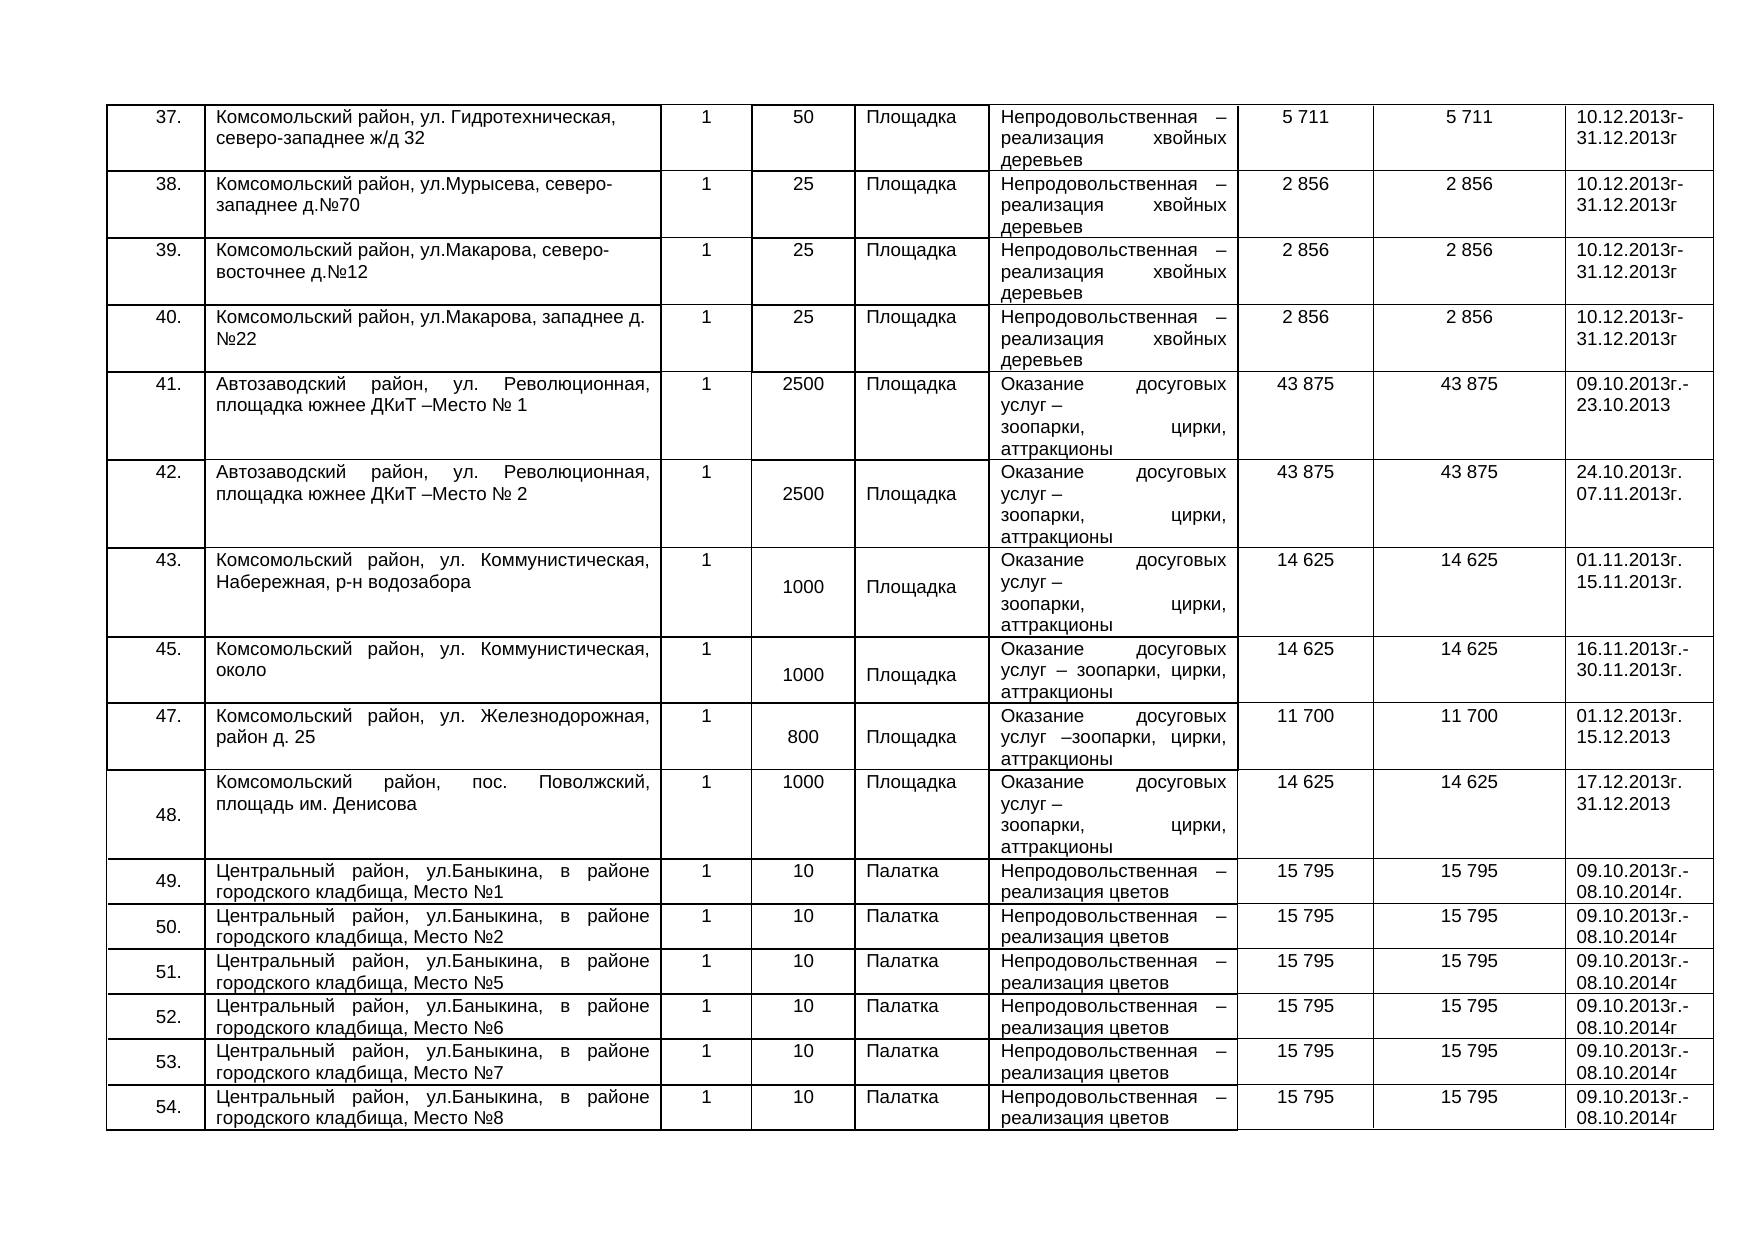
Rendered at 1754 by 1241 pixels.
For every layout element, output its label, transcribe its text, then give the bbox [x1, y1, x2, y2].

table_cell 43 875 [1239, 372, 1373, 459]
table_cell Оказание досуговых услуг – зоопарки, цирки, аттракционы [990, 638, 1237, 702]
table_cell Непродовольственная – реализация цветов [990, 905, 1237, 948]
table_cell 800 [752, 704, 854, 769]
table_cell [108, 638, 204, 702]
table_cell 15 795 [1238, 994, 1373, 1038]
table_cell Автозаводский район, ул. Революционная, площадка южнее ДКиТ –Место № 2 [206, 460, 660, 547]
table_cell 10.12.2013г- 31.12.2013г [1566, 238, 1713, 304]
table_cell 15 795 [1238, 1039, 1373, 1083]
table_cell [752, 548, 854, 574]
table_cell 25 [753, 172, 854, 237]
table_cell Палатка [856, 905, 988, 948]
table_cell 2 856 [1239, 171, 1373, 237]
table_cell 1 [662, 704, 751, 769]
table_cell 1 [662, 238, 751, 304]
table_cell 09.10.2013г.- 08.10.2014г [1566, 994, 1713, 1038]
table_cell 10 [752, 1086, 854, 1129]
table_cell Палатка [856, 1040, 988, 1083]
table_cell Непродовольственная – реализация хвойных деревьев [990, 171, 1237, 237]
table_cell 1 [662, 950, 751, 993]
table_cell Комсомольский район, ул.Макарова, западнее д.№22 [206, 306, 660, 371]
table_cell 09.10.2013г.- 08.10.2014г [1566, 949, 1713, 993]
table_cell 2500 [752, 461, 854, 547]
table_cell Оказание досуговых услуг – зоопарки, цирки, аттракционы [990, 771, 1237, 857]
table_cell Площадка [856, 574, 988, 636]
table_cell 10.12.2013г- 31.12.2013г [1566, 305, 1713, 371]
table_cell Палатка [856, 995, 988, 1038]
table_cell 25 [753, 239, 854, 304]
table_cell Комсомольский район, ул. Коммунистическая, около [206, 638, 660, 702]
table_cell 11 700 [1239, 703, 1373, 769]
table_cell 14 625 [1374, 548, 1565, 636]
table_cell Непродовольственная – реализация цветов [990, 860, 1237, 903]
table_cell 15 795 [1374, 859, 1565, 903]
table_cell 01.11.2013г. 15.11.2013г. [1566, 548, 1713, 636]
table_cell Комсомольский район, ул. Гидротехническая, северо-западнее ж/д 32 [206, 106, 660, 170]
table_cell Центральный район, ул.Баныкина, в районе городского кладбища, Место №1 [206, 860, 660, 903]
table_cell 15 795 [1238, 949, 1373, 993]
table_cell 1000 [752, 662, 854, 702]
table_cell 1 [662, 460, 751, 547]
table_cell Оказание досуговых услуг – зоопарки, цирки, аттракционы [990, 548, 1237, 636]
table_cell Площадка [856, 461, 988, 547]
table_cell 43 875 [1239, 460, 1373, 547]
table_cell 10 [752, 995, 854, 1038]
table_cell 2 856 [1239, 238, 1373, 304]
table_cell [752, 638, 854, 662]
table_cell 1000 [752, 574, 854, 636]
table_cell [1565, 1085, 1713, 1129]
table_cell [108, 704, 204, 769]
table_cell [108, 549, 204, 636]
table_cell 15 795 [1374, 949, 1565, 993]
table_cell 11 700 [1374, 703, 1565, 769]
table_cell 2 856 [1374, 171, 1565, 237]
table_cell Площадка [856, 306, 988, 371]
table_cell Площадка [856, 770, 988, 857]
table_cell Непродовольственная – реализация цветов [990, 1040, 1237, 1083]
table_cell 14 625 [1374, 637, 1565, 702]
table_cell 14 625 [1238, 770, 1373, 857]
table_cell [108, 373, 204, 459]
table_cell 24.10.2013г. 07.11.2013г. [1566, 460, 1713, 547]
table_cell Площадка [856, 373, 988, 459]
table_cell Автозаводский район, ул. Революционная, площадка южнее ДКиТ –Место № 1 [206, 373, 660, 459]
table_cell 1 [662, 372, 751, 459]
table_cell Непродовольственная – реализация хвойных деревьев [990, 238, 1237, 304]
table_cell Площадка [856, 239, 988, 304]
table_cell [1566, 105, 1713, 170]
table_cell Центральный район, ул.Баныкина, в районе городского кладбища, Место №8 [206, 1086, 660, 1129]
table_cell [662, 662, 751, 702]
table_cell 25 [753, 306, 854, 371]
table_cell [107, 903, 204, 948]
table_cell Непродовольственная – реализация цветов [990, 950, 1237, 993]
table_cell 1 [662, 1086, 751, 1129]
table_cell 2 856 [1374, 238, 1565, 304]
table_cell 43 875 [1374, 460, 1565, 547]
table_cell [990, 105, 1238, 170]
table_cell Комсомольский район, ул.Макарова, северо-восточнее д.№12 [206, 239, 660, 304]
table_cell 1 [662, 1040, 751, 1083]
table_cell [108, 172, 204, 237]
table_cell 15 795 [1374, 1039, 1565, 1083]
table_cell Центральный район, ул.Баныкина, в районе городского кладбища, Место №5 [206, 950, 660, 993]
table_cell 01.12.2013г. 15.12.2013 [1566, 703, 1713, 769]
table_cell 15 795 [1238, 904, 1373, 948]
table_cell Площадка [856, 106, 988, 170]
table_cell 09.10.2013г.- 08.10.2014г. [1566, 859, 1713, 903]
table_cell Комсомольский район, ул.Мурысева, северо-западнее д.№70 [206, 172, 660, 237]
table_cell Оказание досуговых услуг – зоопарки, цирки, аттракционы [990, 460, 1237, 547]
table_cell [107, 771, 204, 857]
table_cell 1 [662, 638, 751, 662]
table_cell 16.11.2013г.-30.11.2013г. [1566, 637, 1713, 702]
table_cell [108, 106, 204, 170]
table_cell 1 [662, 305, 751, 371]
table_cell 14 625 [1374, 770, 1565, 857]
table_cell Оказание досуговых услуг –зоопарки, цирки, аттракционы [990, 704, 1237, 769]
table_cell [107, 858, 204, 903]
table_cell 15 795 [1374, 904, 1565, 948]
table_cell [107, 1084, 204, 1129]
table_cell [108, 239, 204, 304]
table_cell 10 [752, 950, 854, 993]
table_cell Площадка [856, 172, 988, 237]
table_cell 10.12.2013г- 31.12.2013г [1566, 171, 1713, 237]
table_cell 2 856 [1374, 305, 1565, 371]
table_cell 5 711 [1374, 105, 1565, 170]
table_cell Палатка [856, 950, 988, 993]
table_cell 5 711 [1239, 105, 1373, 170]
table_cell 10 [752, 1040, 854, 1083]
table_cell Непродовольственная – реализация цветов [990, 995, 1237, 1038]
table_cell 1000 [752, 770, 854, 857]
table_cell 15 795 [1238, 1085, 1373, 1129]
table_cell 2500 [752, 373, 854, 459]
table_cell 09.10.2013г.- 08.10.2014г [1566, 1039, 1713, 1083]
table_cell 10 [752, 905, 854, 948]
table_cell 1 [662, 105, 751, 170]
table_cell Палатка [856, 860, 988, 903]
table_cell 1 [662, 770, 751, 857]
table_cell [107, 1038, 204, 1083]
table_cell Центральный район, ул.Баныкина, в районе городского кладбища, Место №7 [206, 1040, 660, 1083]
table_cell [856, 548, 988, 574]
table_cell 1 [662, 171, 751, 237]
table_cell Площадка [856, 662, 988, 702]
table_cell 1 [662, 860, 751, 903]
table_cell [990, 1086, 1237, 1129]
table_cell 1 [662, 995, 751, 1038]
table_cell 09.10.2013г.- 23.10.2013 [1566, 372, 1713, 459]
table_cell Палатка [856, 1086, 988, 1129]
table_cell Комсомольский район, ул. Железнодорожная, район д. 25 [206, 704, 660, 769]
table_cell Непродовольственная – реализация хвойных деревьев [990, 305, 1237, 371]
table_cell 14 625 [1239, 637, 1373, 702]
table_cell 1 [662, 905, 751, 948]
table_cell 15 795 [1238, 859, 1373, 903]
table_cell 1 [662, 548, 751, 574]
table_cell 09.10.2013г.- 08.10.2014г [1566, 904, 1713, 948]
table_cell 43 875 [1374, 372, 1565, 459]
table_cell [107, 993, 204, 1038]
table_cell [856, 638, 988, 662]
table_cell [107, 948, 204, 993]
table_cell [108, 461, 204, 547]
table_cell [108, 306, 204, 371]
table_cell 10 [752, 860, 854, 903]
table_cell 17.12.2013г. 31.12.2013 [1566, 770, 1713, 857]
table_cell [662, 574, 751, 636]
table_cell Центральный район, ул.Баныкина, в районе городского кладбища, Место №6 [206, 995, 660, 1038]
table_cell 15 795 [1373, 1085, 1565, 1129]
table_cell 14 625 [1239, 548, 1373, 636]
table_cell Комсомольский район, пос. Поволжский, площадь им. Денисова [206, 770, 660, 857]
table_cell Оказание досуговых услуг – зоопарки, цирки, аттракционы [990, 372, 1237, 459]
table_cell 15 795 [1374, 994, 1565, 1038]
table_cell 2 856 [1239, 305, 1373, 371]
table_cell Центральный район, ул.Баныкина, в районе городского кладбища, Место №2 [206, 905, 660, 948]
table_cell 50 [753, 106, 854, 170]
table_cell Площадка [856, 704, 988, 769]
table_cell Комсомольский район, ул. Коммунистическая, Набережная, р-н водозабора [206, 548, 660, 636]
